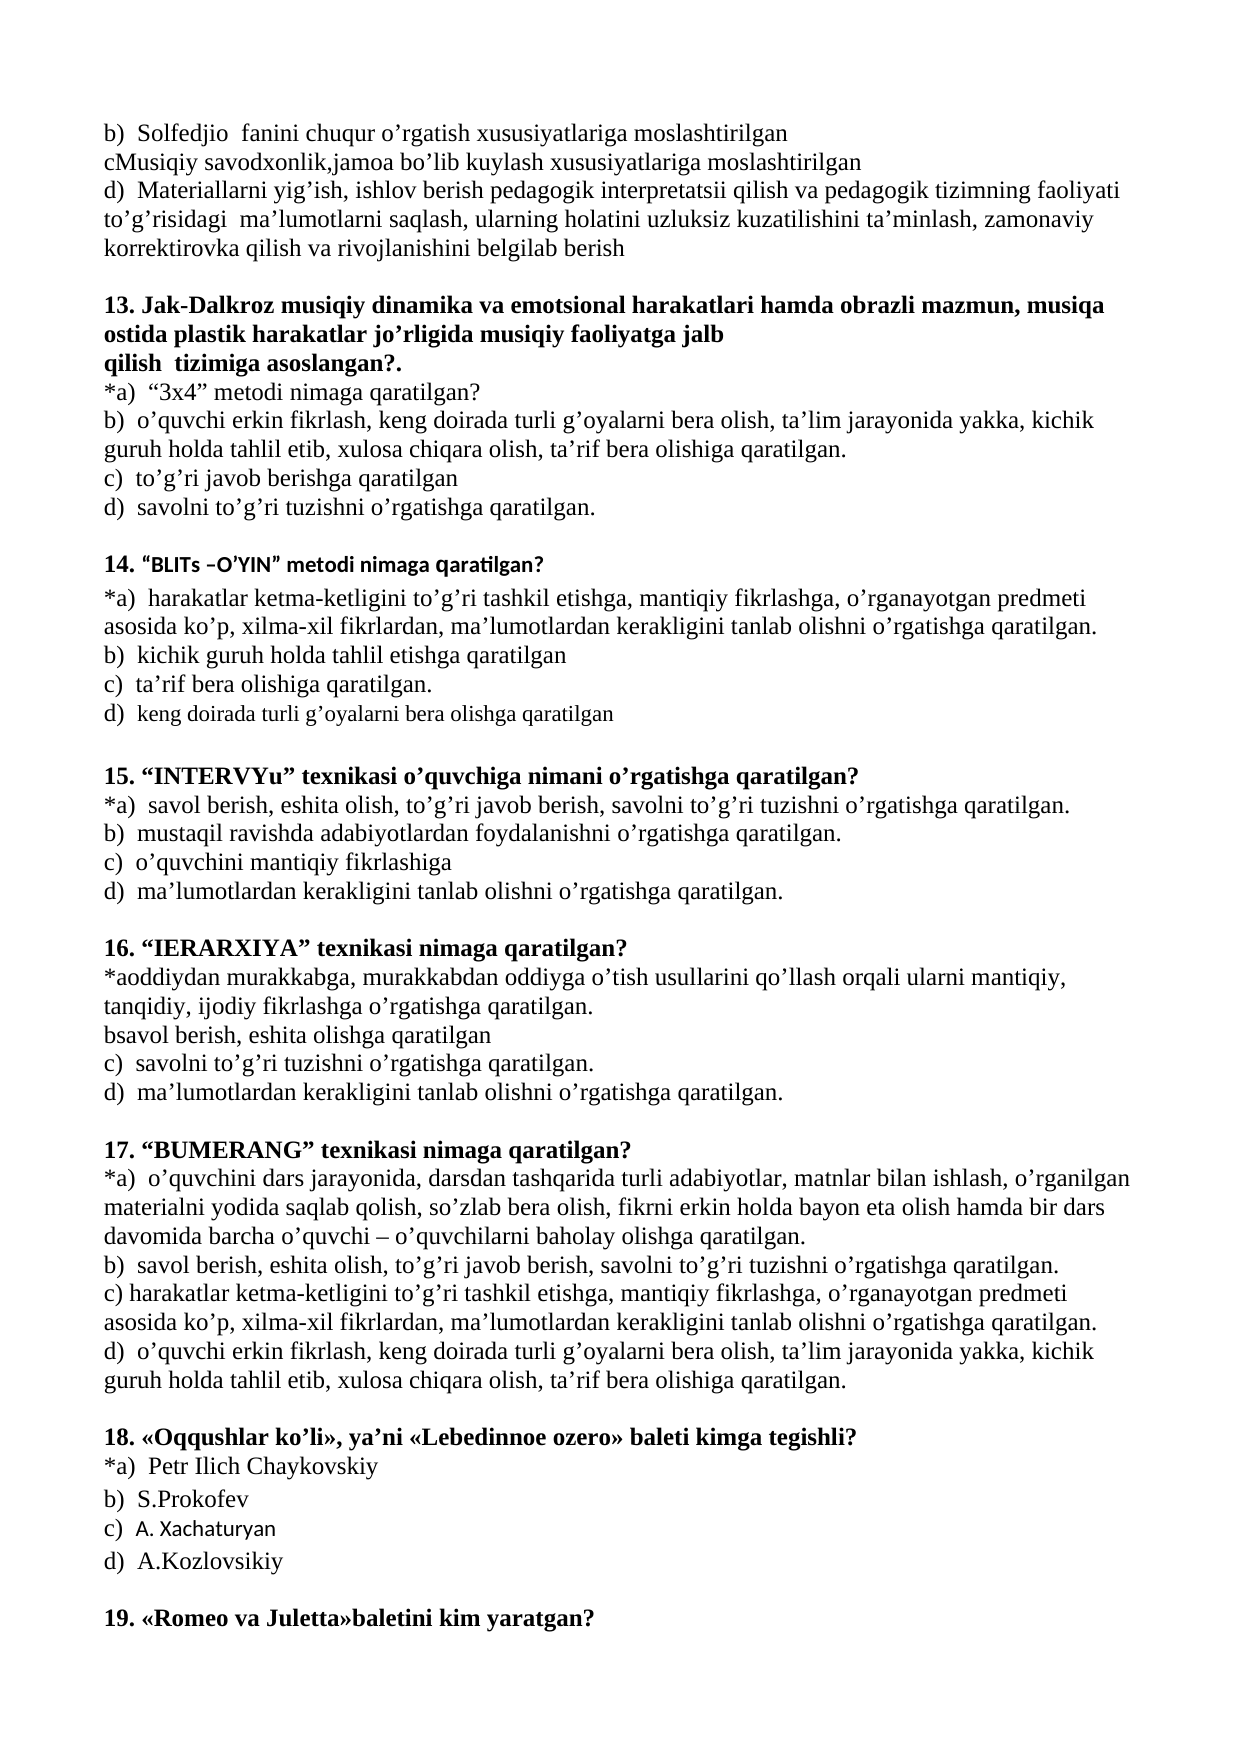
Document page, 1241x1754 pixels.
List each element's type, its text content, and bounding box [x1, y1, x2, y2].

text *a) “3x4” metodi nimaga qaratilgan? [103, 377, 1137, 406]
text d) ma’lumotlardan kerakligini tanlab olishni o’rgatishga qaratilgan. [103, 876, 1137, 905]
text bsavol berish, eshita olishga qaratilgan [103, 1020, 1137, 1048]
text c) to’g’ri javob berishga qaratilgan [103, 463, 1137, 492]
text d) ma’lumotlardan kerakligini tanlab olishni o’rgatishga qaratilgan. [103, 1077, 1137, 1106]
text 15. “INTERVYu” texnikasi o’quvchiga nimani o’rgatishga qaratilgan? [103, 761, 1137, 790]
text 19. «Romeo va Juletta»baletini kim yaratgan? [103, 1603, 1137, 1632]
text d) o’quvchi erkin fikrlash, keng doirada turli g’oyalarni bera olish, ta’lim jarayonida yakka, kichik guruh holda tahlil etib, xulosa chiqara olish, ta’rif bera olishiga qaratilgan. [103, 1336, 1137, 1393]
text 16. “IERARXIYA” texnikasi nimaga qaratilgan? [103, 933, 1137, 962]
text *a) o’quvchini dars jarayonida, darsdan tashqarida turli adabiyotlar, matnlar bilan ishlash, o’rganilgan materialni yodida saqlab qolish, so’zlab bera olish, fikrni erkin holda bayon eta olish hamda bir dars davomida barcha o’quvchi – o’quvchilarni baholay olishga qaratilgan. [103, 1163, 1137, 1250]
text b) savol berish, eshita olish, to’g’ri javob berish, savolni to’g’ri tuzishni o’rgatishga qaratilgan. [103, 1250, 1137, 1278]
text 17. “BUMERANG” texnikasi nimaga qaratilgan? [103, 1135, 1137, 1163]
text b) Solfedjio fanini chuqur o’rgatish xususiyatlariga moslashtirilgan [103, 118, 1137, 147]
text *a) harakatlar ketma-ketligini to’g’ri tashkil etishga, mantiqiy fikrlashga, o’rganayotgan predmeti asosida ko’p, xilma-xil fikrlardan, ma’lumotlardan kerakligini tanlab olishni o’rgatishga qaratilgan. [103, 583, 1137, 640]
text 13. Jak-Dalkroz musiqiy dinamika va emotsional harakatlari hamda obrazli mazmun, musiqa ostida plastik harakatlar jo’rligida musiqiy faoliyatga jalb qilish tizimiga asoslangan?. [103, 291, 1137, 377]
text c) ta’rif bera olishiga qaratilgan. [103, 669, 1137, 698]
text d) keng doirada turli g’oyalarni bera olishga qaratilgan [103, 698, 1137, 726]
text d) savolni to’g’ri tuzishni o’rgatishga qaratilgan. [103, 492, 1137, 521]
text d) Materiallarni yig’ish, ishlov berish pedagogik interpretatsii qilish va pedagogik tizimning faoliyati to’g’risidagi ma’lumotlarni saqlash, ularning holatini uzluksiz kuzatilishini ta’minlash, zamonaviy korrektirovka qilish va rivojlanishini belgilab berish [103, 176, 1137, 262]
text b) mustaqil ravishda adabiyotlardan foydalanishni o’rgatishga qaratilgan. [103, 818, 1137, 847]
text *a) savol berish, eshita olish, to’g’ri javob berish, savolni to’g’ri tuzishni o’rgatishga qaratilgan. [103, 790, 1137, 818]
text 18. «Oqqushlar ko’li», ya’ni «Lebedinnoe ozero» baleti kimga tegishli? [103, 1422, 1137, 1451]
text cMusiqiy savodxonlik,jamoa bo’lib kuylash xususiyatlariga moslashtirilgan [103, 147, 1137, 176]
text b) S.Prokofev [103, 1484, 1137, 1513]
text d) A.Kozlovsikiy [103, 1546, 1137, 1575]
text c) o’quvchini mantiqiy fikrlashiga [103, 847, 1137, 876]
text *aoddiydan murakkabga, murakkabdan oddiyga o’tish usullarini qo’llash orqali ularni mantiqiy, tanqidiy, ijodiy fikrlashga o’rgatishga qaratilgan. [103, 962, 1137, 1020]
text c) harakatlar ketma-ketligini to’g’ri tashkil etishga, mantiqiy fikrlashga, o’rganayotgan predmeti asosida ko’p, xilma-xil fikrlardan, ma’lumotlardan kerakligini tanlab olishni o’rgatishga qaratilgan. [103, 1278, 1137, 1336]
text c) savolni to’g’ri tuzishni o’rgatishga qaratilgan. [103, 1048, 1137, 1077]
text b) o’quvchi erkin fikrlash, keng doirada turli g’oyalarni bera olish, ta’lim jarayonida yakka, kichik guruh holda tahlil etib, xulosa chiqara olish, ta’rif bera olishiga qaratilgan. [103, 406, 1137, 463]
text *a) Petr Ilich Chaykovskiy [103, 1451, 1137, 1480]
text b) kichik guruh holda tahlil etishga qaratilgan [103, 640, 1137, 669]
text 14. “BLITs –O’YIN” metodi nimaga qaratilgan? [103, 549, 1137, 578]
text c) A. Xachaturyan [103, 1513, 1137, 1542]
